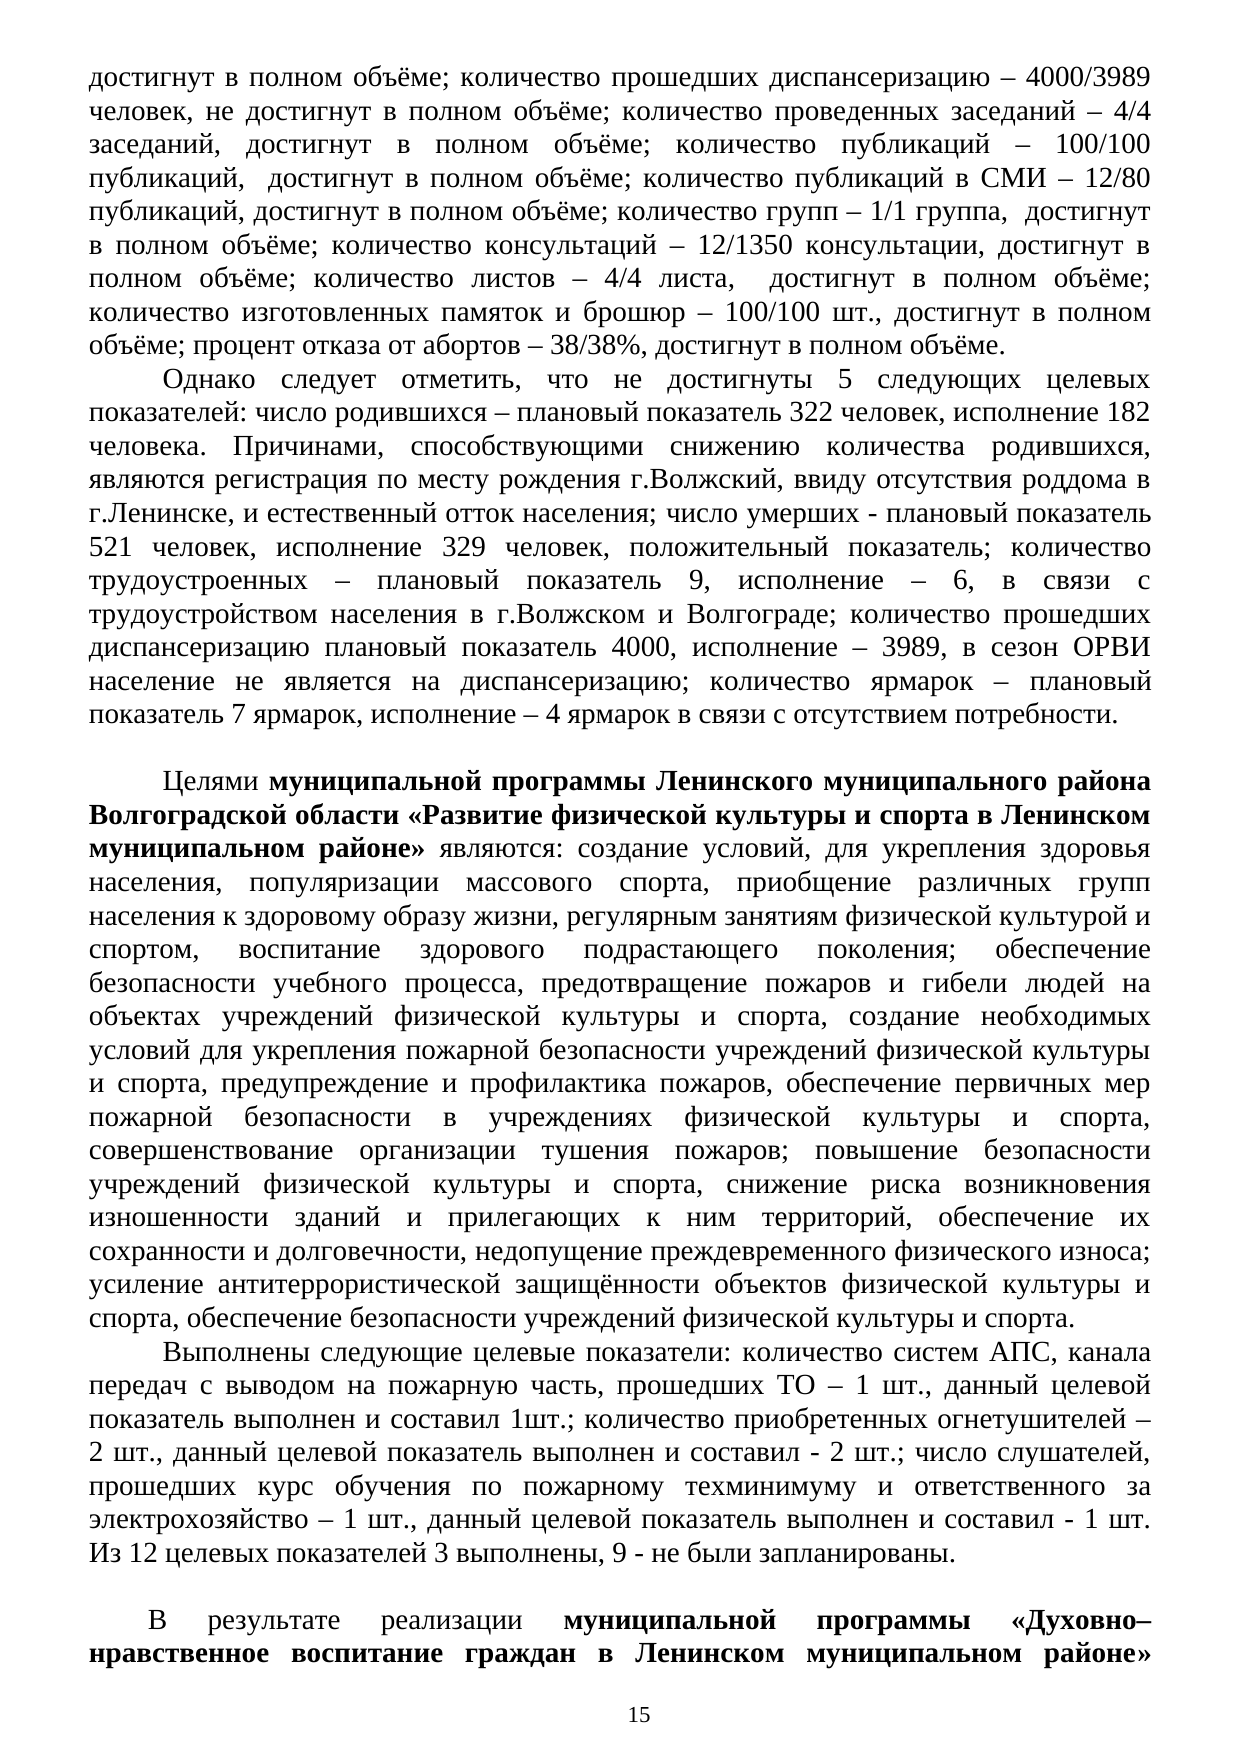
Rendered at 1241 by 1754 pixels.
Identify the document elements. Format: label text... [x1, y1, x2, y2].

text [89, 1602, 1152, 1669]
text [89, 59, 1152, 361]
text Однако следует отметить, что не достигнуты 5 следующих целевых показателей: число родившихся – плановый показатель 322 человек, исполнение 182 человека. Причинами, способствующими снижению количества родившихся, являются регистрация по месту рождения г.Волжский, ввиду отсутствия роддома в г.Ленинске, и естественный отток населения; число умерших - плановый показатель 521 человек, исполнение 329 человек, положительный показатель; количество трудоустроенных – плановый показатель 9, исполнение – 6, в связи с трудоустройством населения в г.Волжском и Волгограде; количество прошедших диспансеризацию плановый показатель 4000, исполнение – 3989, в сезон ОРВИ население не является на диспансеризацию; количество ярмарок – плановый показатель 7 ярмарок, исполнение – 4 ярмарок в связи с отсутствием потребности. [89, 361, 1152, 730]
text Выполнены следующие целевые показатели: количество систем АПС, канала передач с выводом на пожарную часть, прошедших ТО – 1 шт., данный целевой показатель выполнен и составил 1шт.; количество приобретенных огнетушителей – 2 шт., данный целевой показатель выполнен и составил - 2 шт.; число слушателей, прошедших курс обучения по пожарному техминимуму и ответственного за электрохозяйство – 1 шт., данный целевой показатель выполнен и составил - 1 шт. Из 12 целевых показателей 3 выполнены, 9 - не были запланированы. [89, 1334, 1152, 1568]
text Целями муниципальной программы Ленинского муниципального района Волгоградской области «Развитие физической культуры и спорта в Ленинском муниципальном районе» являются: создание условий, для укрепления здоровья населения, популяризации массового спорта, приобщение различных групп населения к здоровому образу жизни, регулярным занятиям физической культурой и спортом, воспитание здорового подрастающего поколения; обеспечение безопасности учебного процесса, предотвращение пожаров и гибели людей на объектах учреждений физической культуры и спорта, создание необходимых условий для укрепления пожарной безопасности учреждений физической культуры и спорта, предупреждение и профилактика пожаров, обеспечение первичных мер пожарной безопасности в учреждениях физической культуры и спорта, совершенствование организации тушения пожаров; повышение безопасности учреждений физической культуры и спорта, снижение риска возникновения изношенности зданий и прилегающих к ним территорий, обеспечение их сохранности и долговечности, недопущение преждевременного физического износа; усиление антитеррористической защищённости объектов физической культуры и спорта, обеспечение безопасности учреждений физической культуры и спорта. [89, 831, 1152, 1334]
